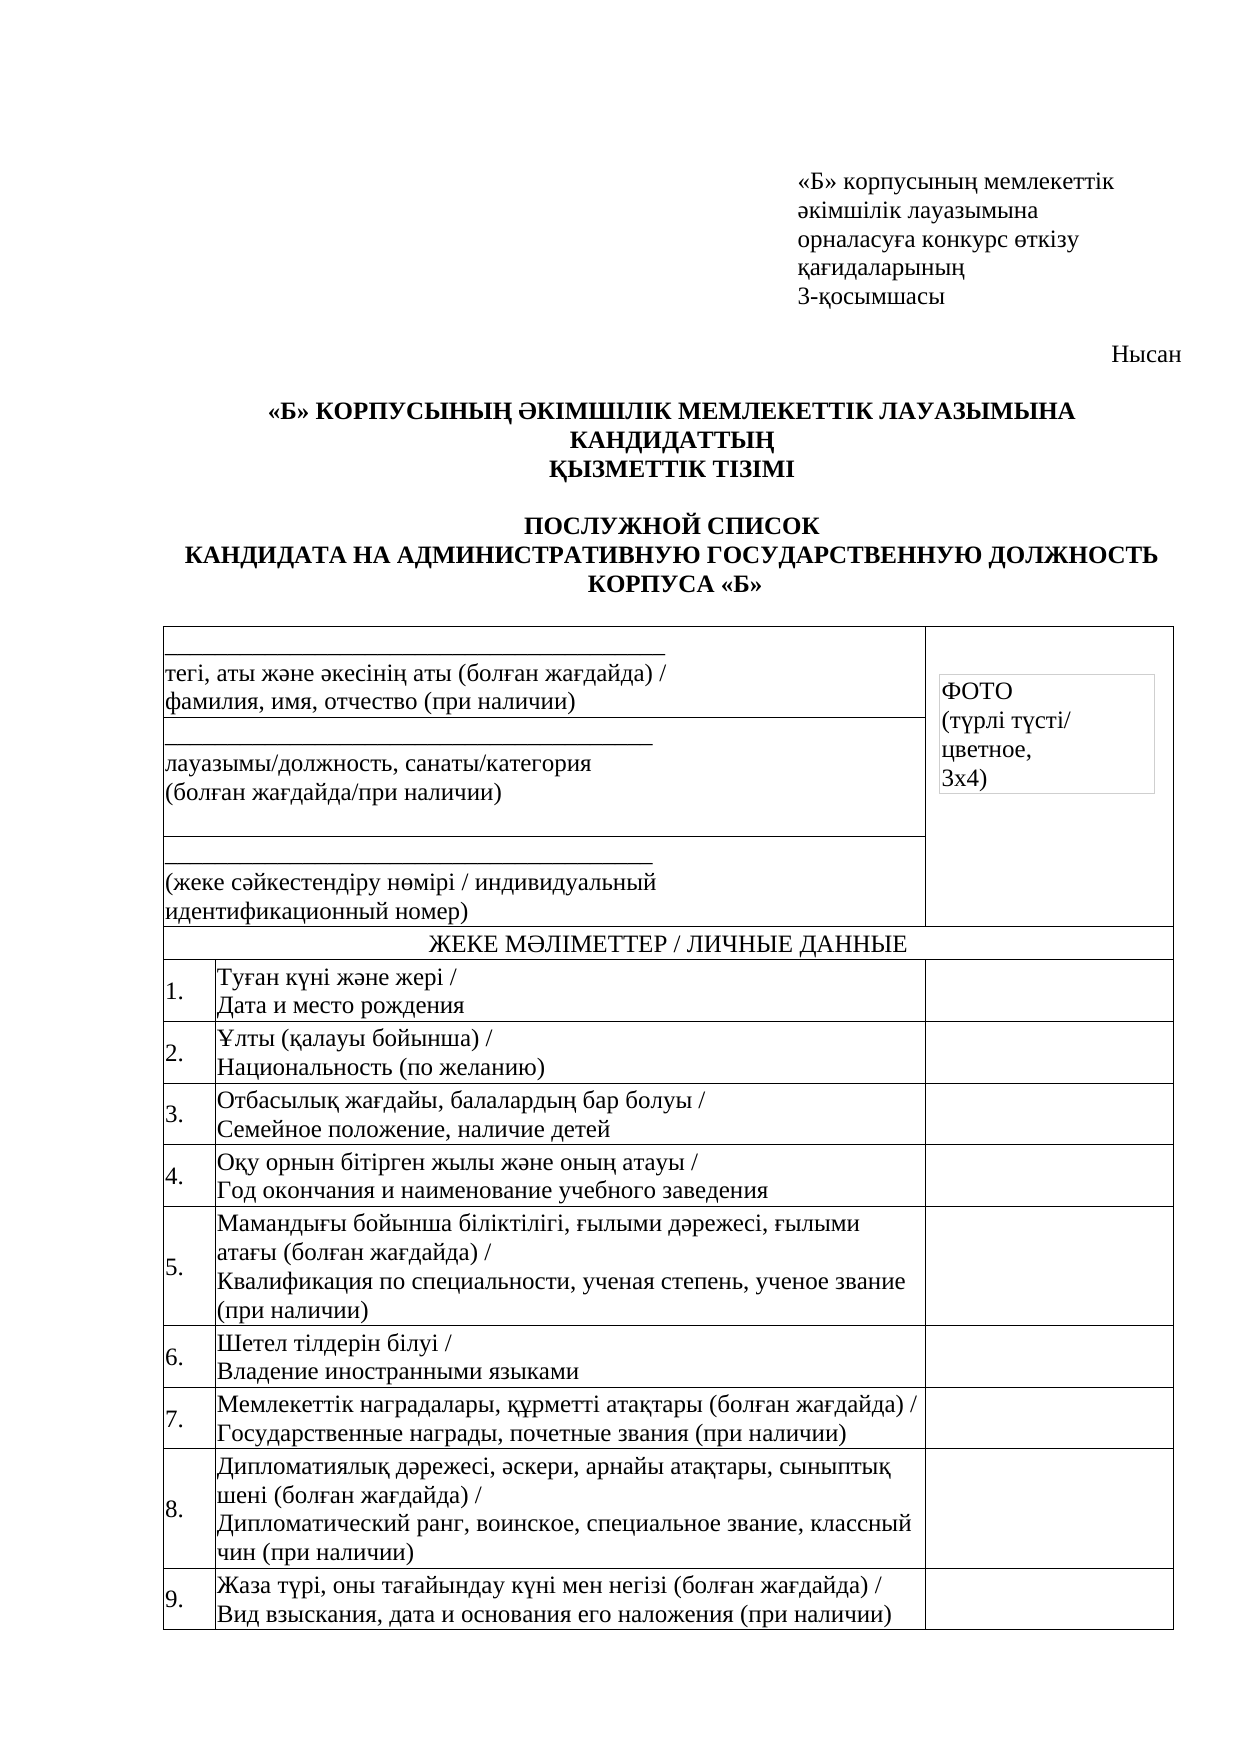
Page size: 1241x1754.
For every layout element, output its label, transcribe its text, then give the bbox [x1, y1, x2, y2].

text ҚЫЗМЕТТIК ТIЗIМІ [162, 454, 1181, 482]
table_cell Отбасылық жағдайы, балалардың бар болуы / Семейное положение, наличие детей [216, 1084, 925, 1144]
text әкімшілік лауазымына [797, 195, 1181, 224]
text орналасуға конкурс өткізу [797, 224, 1181, 252]
table_cell [926, 1084, 1173, 1144]
table_cell [926, 1326, 1173, 1387]
table_cell 7. [164, 1388, 215, 1448]
text КАНДИДАТА НА АДМИНИСТРАТИВНУЮ ГОСУДАРСТВЕННУЮ ДОЛЖНОСТЬ [162, 540, 1181, 569]
table_cell [926, 1449, 1173, 1567]
table_cell 6. [164, 1326, 215, 1387]
table_header [926, 627, 1173, 926]
table_cell [926, 1207, 1173, 1325]
table_cell Мамандығы бойынша біліктілігі, ғылыми дәрежесі, ғылыми атағы (болған жағдайда) / Квалификация по специальности, ученая степень, ученое звание (при наличии) [216, 1207, 925, 1325]
table_cell _______________________________________ лауазымы/должность, санаты/категория (болған жағдайда/при наличии) [164, 718, 925, 836]
table_cell 8. [164, 1449, 215, 1567]
table_cell Мемлекеттік наградалары, құрметті атақтары (болған жағдайда) / Государственные награды, почетные звания (при наличии) [216, 1388, 925, 1448]
table_cell Жаза түрі, оны тағайындау күні мен негізі (болған жағдайда) / Вид взыскания, дата и основания его наложения (при наличии) [216, 1569, 925, 1629]
table_cell Оқу орнын бітірген жылы және оның атауы / Год окончания и наименование учебного заведения [216, 1145, 925, 1206]
table_cell 4. [164, 1145, 215, 1206]
text КОРПУСА «Б» [162, 569, 1181, 597]
text 3-қосымшасы [797, 281, 1181, 310]
table_cell Ұлты (қалауы бойынша) / Национальность (по желанию) [216, 1022, 925, 1082]
text «Б» корпусының мемлекеттік [797, 166, 1181, 195]
table_cell [926, 1145, 1173, 1206]
table_cell 3. [164, 1084, 215, 1144]
text ПОСЛУЖНОЙ СПИСОК [162, 511, 1181, 540]
table_cell Туған күні және жері / Дата и место рождения [216, 960, 925, 1021]
table_cell 5. [164, 1207, 215, 1325]
text қағидаларының [797, 252, 1181, 281]
text Нысан [162, 339, 1181, 367]
table_cell 2. [164, 1022, 215, 1082]
table_cell [926, 960, 1173, 1021]
table_cell _______________________________________ (жеке сәйкестендіру нөмірі / индивидуальный идентификационный номер) [164, 837, 925, 926]
table_cell 9. [164, 1569, 215, 1629]
table_cell 1. [164, 960, 215, 1021]
table_cell Шетел тілдерін білуі / Владение иностранными языками [216, 1326, 925, 1387]
table_cell [926, 1022, 1173, 1082]
table_header ________________________________________ тегі, аты және әкесінің аты (болған жағдайда) / фамилия, имя, отчество (при наличии) [164, 627, 925, 717]
table_cell ЖЕКЕ МӘЛІМЕТТЕР / ЛИЧНЫЕ ДАННЫЕ [164, 927, 1173, 959]
table_cell [926, 1388, 1173, 1448]
text «Б» КОРПУСЫНЫҢ ӘКІМШІЛІК МЕМЛЕКЕТТІК ЛАУАЗЫМЫНА КАНДИДАТТЫҢ [162, 396, 1181, 454]
table_cell [926, 1569, 1173, 1629]
table_cell Дипломатиялық дәрежесі, әскери, арнайы атақтары, сыныптық шені (болған жағдайда) / Дипломатический ранг, воинское, специальное звание, классный чин (при наличии) [216, 1449, 925, 1567]
